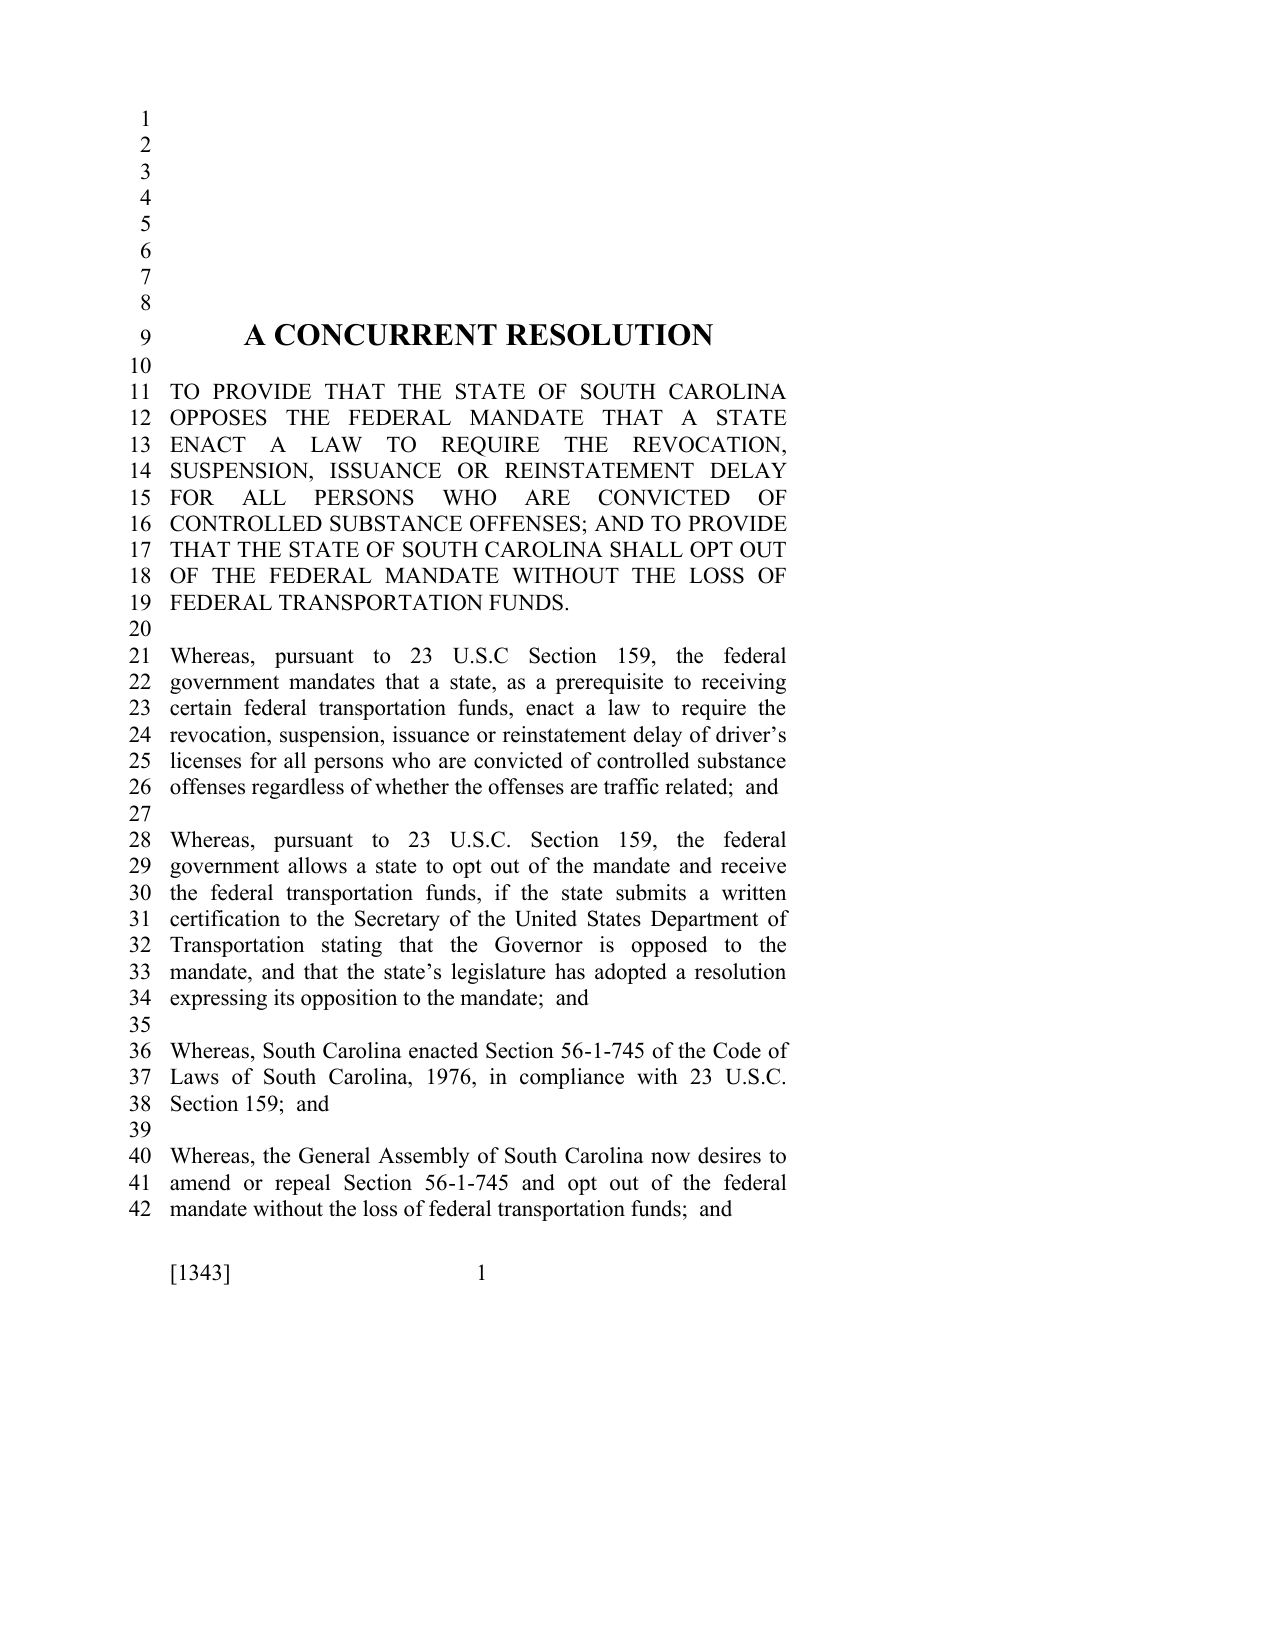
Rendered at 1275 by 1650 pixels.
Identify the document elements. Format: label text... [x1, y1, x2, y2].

text TO PROVIDE THAT THE STATE OF SOUTH CAROLINA OPPOSES THE FEDERAL MANDATE THAT A STATE ENACT A LAW TO REQUIRE THE REVOCATION, SUSPENSION, ISSUANCE OR REINSTATEMENT DELAY FOR ALL PERSONS WHO ARE CONVICTED OF CONTROLLED SUBSTANCE OFFENSES; AND TO PROVIDE THAT THE STATE OF SOUTH CAROLINA SHALL OPT OUT OF THE FEDERAL MANDATE WITHOUT THE LOSS OF FEDERAL TRANSPORTATION FUNDS. [169, 378, 787, 615]
text Whereas, the General Assembly of South Carolina now desires to amend or repeal Section 56-1-745 and opt out of the federal mandate without the loss of federal transportation funds; and [169, 1142, 787, 1221]
text Whereas, pursuant to 23 U.S.C. Section 159, the federal government allows a state to opt out of the mandate and receive the federal transportation funds, if the state submits a written certification to the Secretary of the United States Department of Transportation stating that the Governor is opposed to the mandate, and that the state’s legislature has adopted a resolution expressing its opposition to the mandate; and [169, 826, 787, 1011]
text Whereas, pursuant to 23 U.S.C Section 159, the federal government mandates that a state, as a prerequisite to receiving certain federal transportation funds, enact a law to require the revocation, suspension, issuance or reinstatement delay of driver’s licenses for all persons who are convicted of controlled substance offenses regardless of whether the offenses are traffic related; and [169, 642, 787, 800]
text Whereas, South Carolina enacted Section 56-1-745 of the Code of Laws of South Carolina, 1976, in compliance with 23 U.S.C. Section 159; and [169, 1037, 787, 1116]
text A CONCURRENT RESOLUTION [169, 316, 787, 352]
